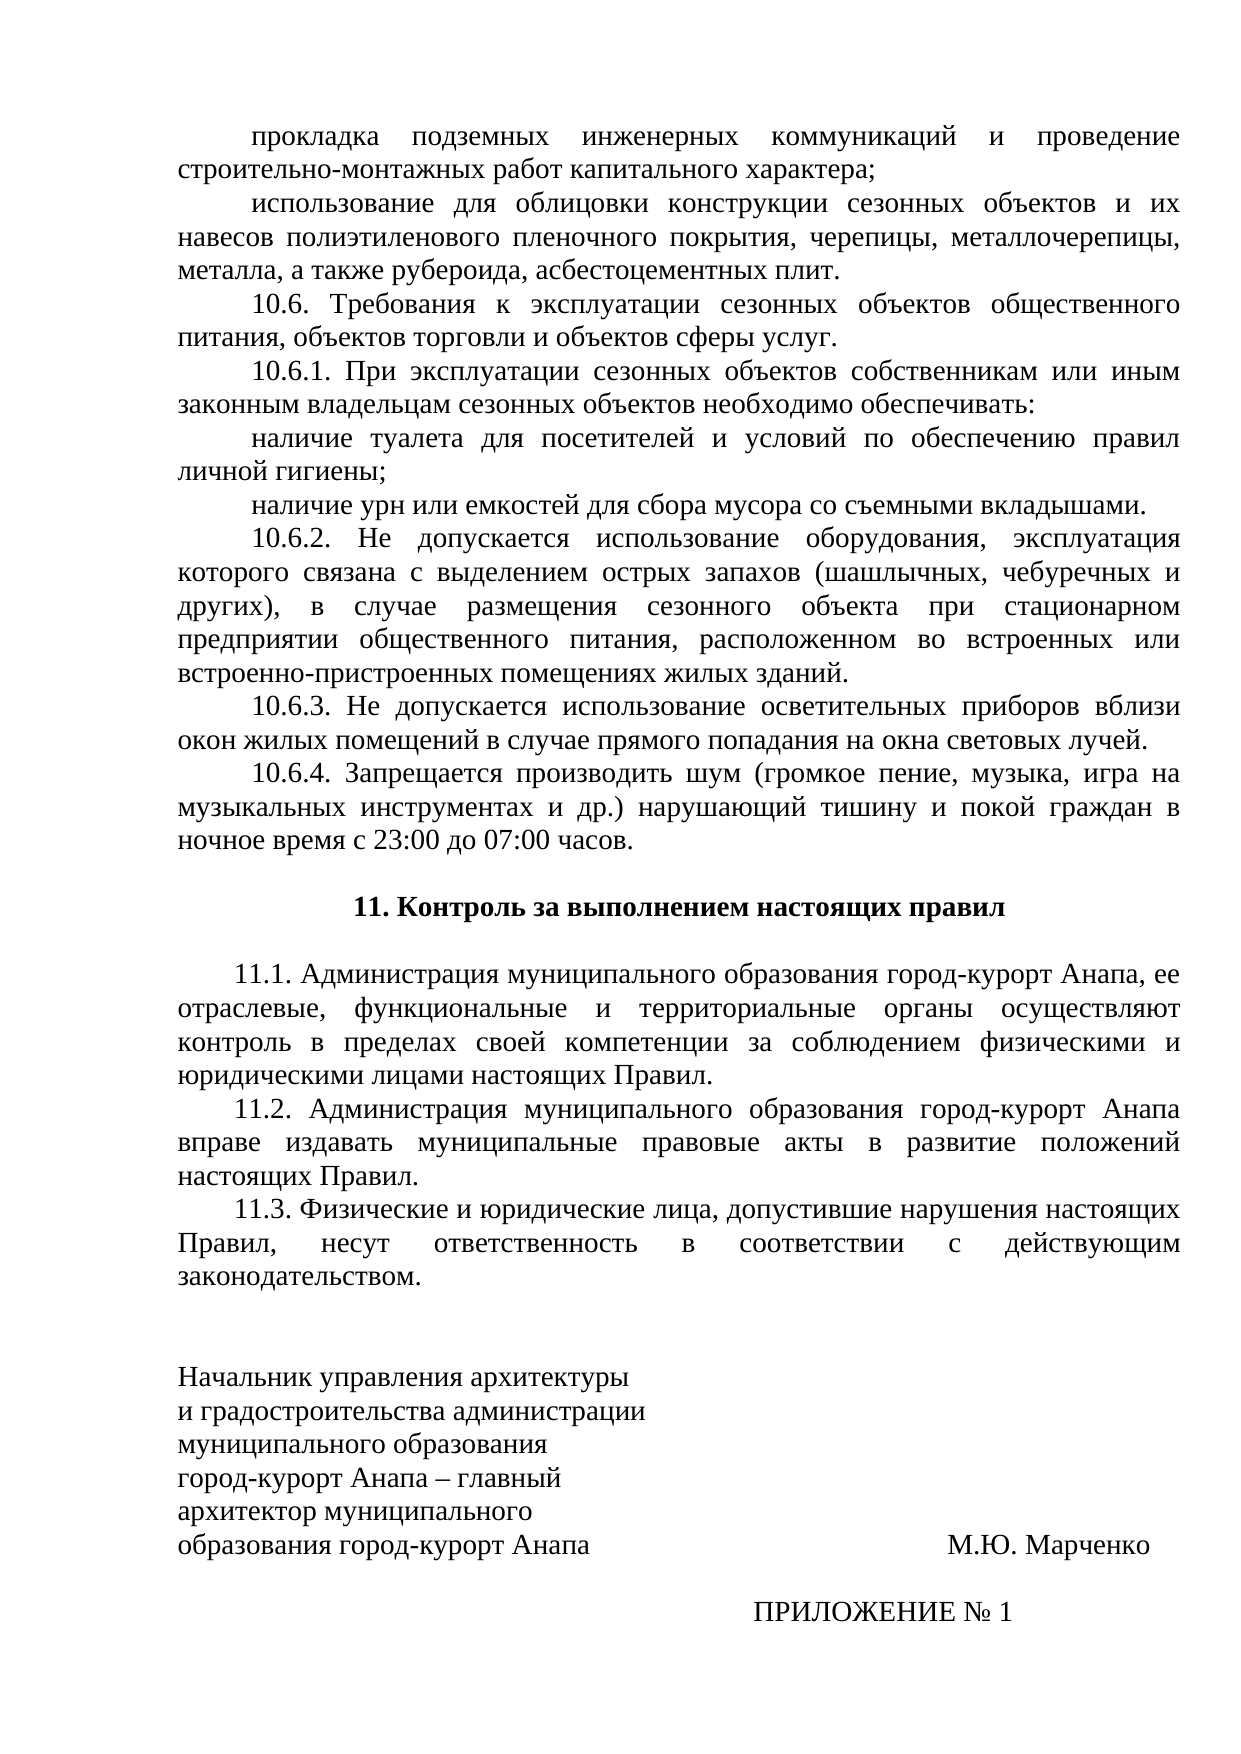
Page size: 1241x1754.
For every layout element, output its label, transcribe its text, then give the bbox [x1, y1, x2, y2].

text 10.6.4. Запрещается производить шум (громкое пение, музыка, игра на музыкальных инструментах и др.) нарушающий тишину и покой граждан в ночное время с 23:00 до 07:00 часов. [177, 755, 1181, 856]
text наличие урн или емкостей для сбора мусора со съемными вкладышами. [177, 487, 1181, 521]
text наличие туалета для посетителей и условий по обеспечению правил личной гигиены; [177, 420, 1181, 487]
text город-курорт Анапа – главный [177, 1460, 1181, 1493]
text и градостроительства администрации [177, 1393, 1181, 1426]
text 10.6.1. При эксплуатации сезонных объектов собственникам или иным законным владельцам сезонных объектов необходимо обеспечивать: [177, 353, 1181, 420]
text использование для облицовки конструкции сезонных объектов и их навесов полиэтиленового пленочного покрытия, черепицы, металлочерепицы, металла, а также рубероида, асбестоцементных плит. [177, 185, 1181, 286]
text 11.3. Физические и юридические лица, допустившие нарушения настоящих Правил, несут ответственность в соответствии с действующим законодательством. [177, 1191, 1181, 1292]
text архитектор муниципального [177, 1493, 1181, 1527]
text прокладка подземных инженерных коммуникаций и проведение строительно-монтажных работ капитального характера; [177, 118, 1181, 185]
text 10.6.3. Не допускается использование осветительных приборов вблизи окон жилых помещений в случае прямого попадания на окна световых лучей. [177, 688, 1181, 755]
text 11.2. Администрация муниципального образования город-курорт Анапа вправе издавать муниципальные правовые акты в развитие положений настоящих Правил. [177, 1091, 1181, 1191]
text 10.6.2. Не допускается использование оборудования, эксплуатация которого связана с выделением острых запахов (шашлычных, чебуречных и других), в случае размещения сезонного объекта при стационарном предприятии общественного питания, расположенном во встроенных или встроенно-пристроенных помещениях жилых зданий. [177, 521, 1181, 688]
text 10.6. Требования к эксплуатации сезонных объектов общественного питания, объектов торговли и объектов сферы услуг. [177, 286, 1181, 353]
text 11. Контроль за выполнением настоящих правил [177, 889, 1181, 923]
text 11.1. Администрация муниципального образования город-курорт Анапа, ее отраслевые, функциональные и территориальные органы осуществляют контроль в пределах своей компетенции за соблюдением физическими и юридическими лицами настоящих Правил. [177, 957, 1181, 1091]
text ПРИЛОЖЕНИЕ № 1 [177, 1594, 1181, 1627]
text муниципального образования [177, 1426, 1181, 1460]
text образования город-курорт Анапа М.Ю. Марченко [177, 1527, 1181, 1560]
text Начальник управления архитектуры [177, 1359, 1181, 1393]
